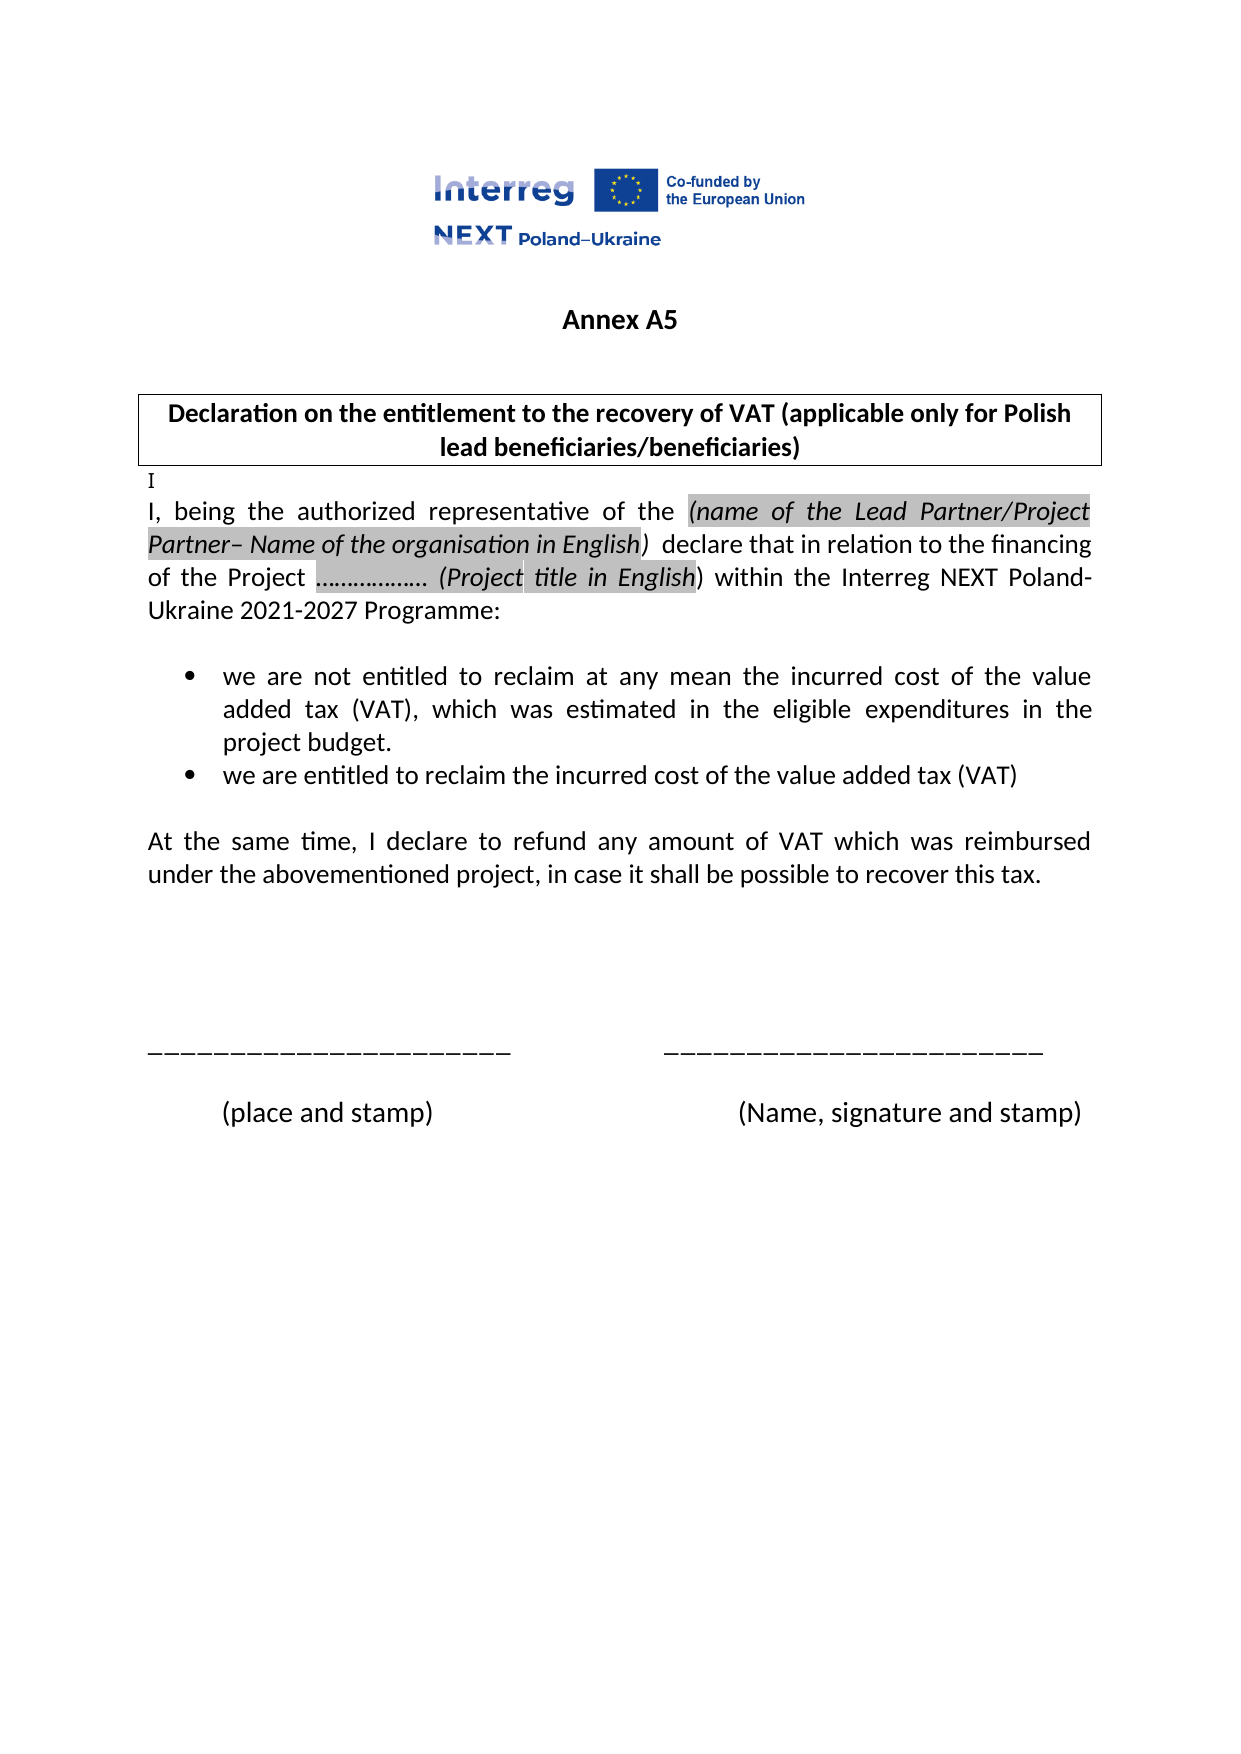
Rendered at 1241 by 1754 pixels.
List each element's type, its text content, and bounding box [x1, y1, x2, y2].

text Annex A5 [148, 301, 1093, 337]
text (place and stamp) (Name, signature and stamp) [148, 1094, 1093, 1129]
text I [148, 466, 1093, 494]
text At the same time, I declare to refund any amount of VAT which was reimbursed under the abovementioned project, in case it shall be possible to recover this tax. [148, 824, 1093, 891]
text I, being the authorized representative of the (name of the Lead Partner/Project Partner– Name of the organisation in English) declare that in relation to the financing of the Project ……………… (Project title in English) within the Interreg NEXT Poland-Ukraine 2021-2027 Programme: [148, 494, 1093, 626]
text ______________________ _______________________ [148, 1023, 1093, 1058]
list we are not entitled to reclaim at any mean the incurred cost of the value added tax (VAT), which was estimated in the eligible expenditures in the project budget. [185, 659, 1093, 758]
list we are entitled to reclaim the incurred cost of the value added tax (VAT) [185, 758, 1093, 791]
text Declaration on the entitlement to the recovery of VAT (applicable only for Polish lead beneficiaries/beneficiaries) [139, 395, 1101, 465]
picture [413, 147, 828, 273]
